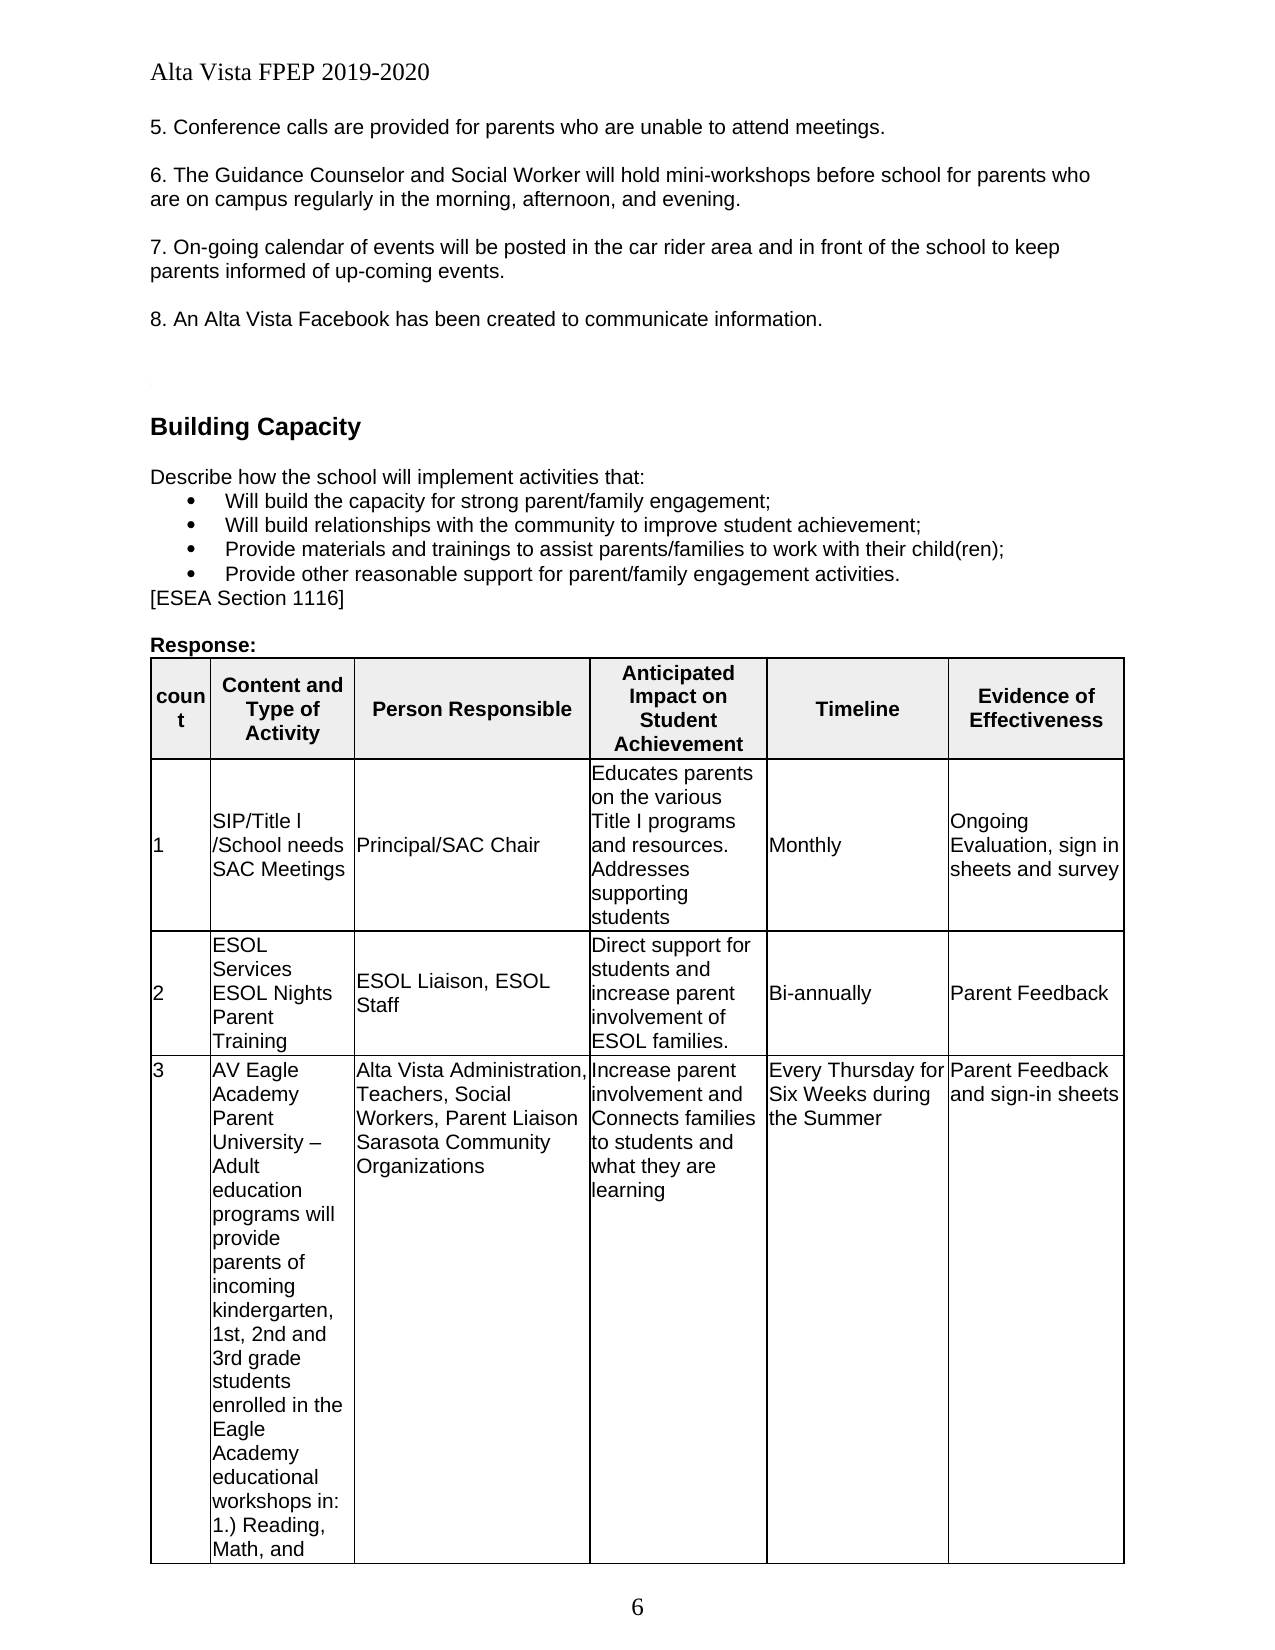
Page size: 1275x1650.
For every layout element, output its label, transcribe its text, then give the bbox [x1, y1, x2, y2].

table_header Timeline [768, 659, 948, 758]
list Will build the capacity for strong parent/family engagement; [187, 489, 1125, 513]
table_cell Direct support for students and increase parent involvement of ESOL families. [591, 932, 766, 1055]
list Provide other reasonable support for parent/family engagement activities. [187, 561, 1125, 585]
table_cell 1 [152, 760, 210, 930]
table_cell ESOL Liaison, ESOL Staff [355, 932, 589, 1055]
table_cell Ongoing Evaluation, sign in sheets and survey [949, 760, 1123, 930]
table_header count [152, 659, 210, 758]
table_cell Principal/SAC Chair [355, 760, 589, 930]
table_cell Monthly [768, 760, 948, 930]
text 8. An Alta Vista Facebook has been created to communicate information. [150, 307, 1125, 331]
text [ESEA Section 1116] [150, 585, 1125, 609]
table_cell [768, 1056, 948, 1562]
text Response: [150, 633, 1125, 657]
list Will build relationships with the community to improve student achievement; [187, 513, 1125, 537]
table_cell 3 [152, 1056, 210, 1562]
table_cell SIP/Title l /School needs SAC Meetings [211, 760, 354, 930]
table_cell Parent Feedback [949, 932, 1123, 1055]
table_cell Bi-annually [768, 932, 948, 1055]
table_header Content and Type of Activity [211, 659, 354, 758]
table_cell ESOL Services ESOL Nights Parent Training [211, 932, 354, 1055]
table_header Evidence of Effectiveness [949, 659, 1123, 758]
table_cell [591, 1056, 766, 1562]
text Building Capacity [150, 411, 1125, 440]
table_header Anticipated Impact on Student Achievement [591, 659, 766, 758]
list Provide materials and trainings to assist parents/families to work with their child(ren); [187, 537, 1125, 561]
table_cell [355, 1056, 589, 1562]
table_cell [211, 1056, 354, 1562]
text Describe how the school will implement activities that: [150, 465, 1125, 489]
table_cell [949, 1056, 1123, 1562]
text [150, 115, 1125, 283]
table_cell 2 [152, 932, 210, 1055]
table_cell Educates parents on the various Title I programs and resources. Addresses supporting students [591, 760, 766, 930]
table_header Person Responsible [355, 659, 589, 758]
